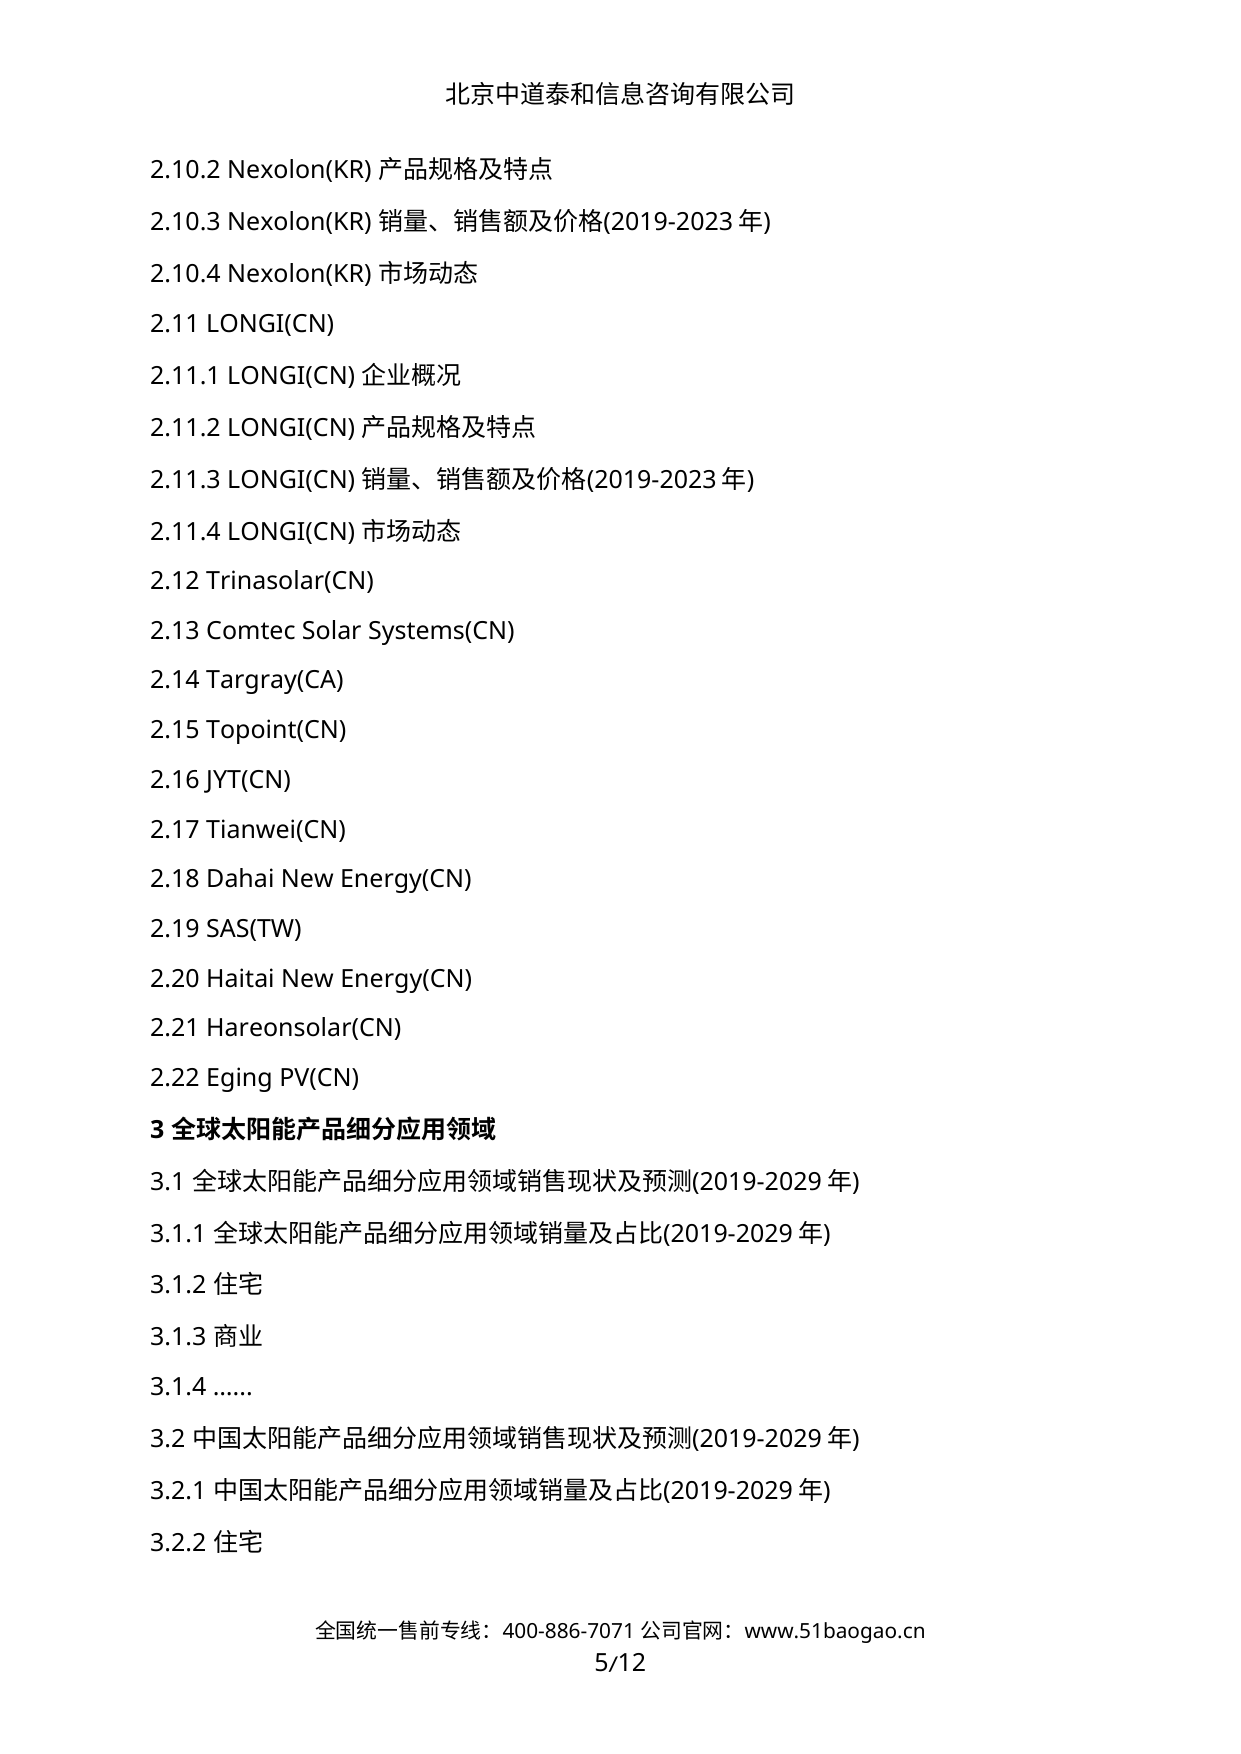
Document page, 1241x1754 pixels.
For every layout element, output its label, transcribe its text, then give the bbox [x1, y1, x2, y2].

text 2.22 Eging PV(CN) [150, 1060, 1090, 1094]
text 2.15 Topoint(CN) [150, 712, 1090, 746]
text 3.2.2 住宅 [150, 1522, 1090, 1558]
text 3.2.1 中国太阳能产品细分应用领域销量及占比(2019-2029年) [150, 1470, 1090, 1507]
text 2.19 SAS(TW) [150, 911, 1090, 945]
text 2.16 JYT(CN) [150, 762, 1090, 796]
text 3.1 全球太阳能产品细分应用领域销售现状及预测(2019-2029年) [150, 1161, 1090, 1197]
text 2.13 Comtec Solar Systems(CN) [150, 612, 1090, 647]
text 3.1.3 商业 [150, 1317, 1090, 1353]
text 3 全球太阳能产品细分应用领域 [150, 1109, 1090, 1146]
text 2.10.2 Nexolon(KR) 产品规格及特点 [150, 150, 1090, 186]
text 2.21 Hareonsolar(CN) [150, 1010, 1090, 1044]
text 3.1.1 全球太阳能产品细分应用领域销量及占比(2019-2029年) [150, 1213, 1090, 1249]
text 2.11.2 LONGI(CN) 产品规格及特点 [150, 407, 1090, 443]
text 2.14 Targray(CA) [150, 662, 1090, 696]
text 2.11 LONGI(CN) [150, 306, 1090, 340]
text 3.2 中国太阳能产品细分应用领域销售现状及预测(2019-2029年) [150, 1418, 1090, 1455]
text 2.12 Trinasolar(CN) [150, 563, 1090, 597]
text 2.17 Tianwei(CN) [150, 811, 1090, 845]
text 2.18 Dahai New Energy(CN) [150, 861, 1090, 895]
text 2.10.4 Nexolon(KR) 市场动态 [150, 254, 1090, 290]
text 2.11.4 LONGI(CN) 市场动态 [150, 511, 1090, 547]
text 2.11.3 LONGI(CN) 销量、销售额及价格(2019-2023年) [150, 459, 1090, 495]
text 3.1.4 …... [150, 1369, 1090, 1403]
text 2.10.3 Nexolon(KR) 销量、销售额及价格(2019-2023年) [150, 202, 1090, 238]
text 2.20 Haitai New Energy(CN) [150, 960, 1090, 994]
text 3.1.2 住宅 [150, 1265, 1090, 1301]
text 2.11.1 LONGI(CN) 企业概况 [150, 355, 1090, 392]
